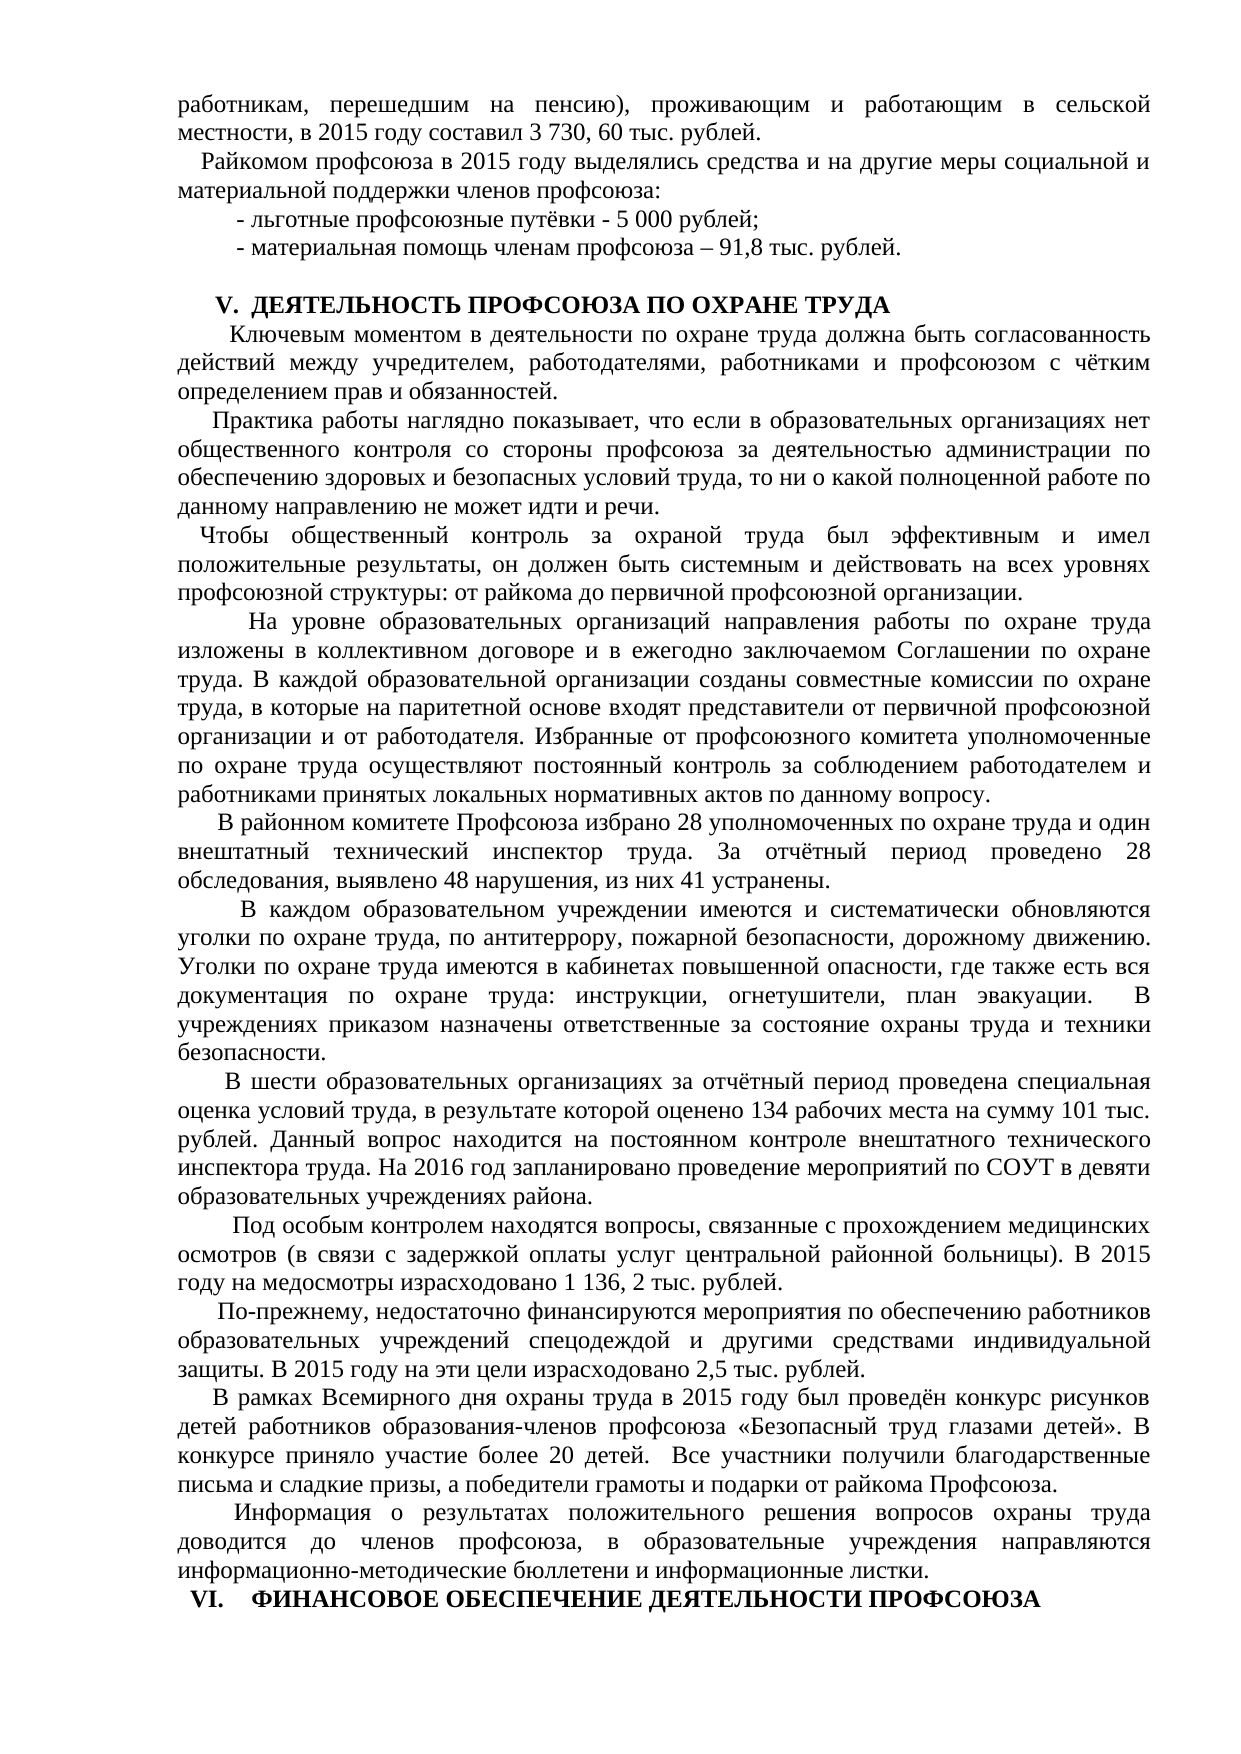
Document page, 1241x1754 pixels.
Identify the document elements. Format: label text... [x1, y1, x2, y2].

text В рамках Всемирного дня охраны труда в 2015 году был проведён конкурс рисунков детей работников образования-членов профсоюза «Безопасный труд глазами детей». В конкурсе приняло участие более 20 детей. Все участники получили благодарственные письма и сладкие призы, а победители грамоты и подарки от райкома Профсоюза. [177, 1382, 1152, 1497]
text Практика работы наглядно показывает, что если в образовательных организациях нет общественного контроля со стороны профсоюза за деятельностью администрации по обеспечению здоровых и безопасных условий труда, то ни о какой полноценной работе по данному направлению не может идти и речи. [177, 405, 1152, 520]
text - материальная помощь членам профсоюза – 91,8 тыс. рублей. [177, 232, 1152, 261]
text Информация о результатах положительного решения вопросов охраны труда доводится до членов профсоюза, в образовательные учреждения направляются информационно-методические бюллетени и информационные листки. [177, 1497, 1152, 1584]
text На уровне образовательных организаций направления работы по охране труда изложены в коллективном договоре и в ежегодно заключаемом Соглашении по охране труда. В каждой образовательной организации созданы совместные комиссии по охране труда, в которые на паритетной основе входят представители от первичной профсоюзной организации и от работодателя. Избранные от профсоюзного комитета уполномоченные по охране труда осуществляют постоянный контроль за соблюдением работодателем и работниками принятых локальных нормативных актов по данному вопросу. [177, 606, 1152, 807]
text V. ДЕЯТЕЛЬНОСТЬ ПРОФСОЮЗА ПО ОХРАНЕ ТРУДА [177, 290, 1152, 319]
text - льготные профсоюзные путёвки - 5 000 рублей; [177, 204, 1152, 232]
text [177, 89, 1152, 146]
text По-прежнему, недостаточно финансируются мероприятия по обеспечению работников образовательных учреждений спецодеждой и другими средствами индивидуальной защиты. В 2015 году на эти цели израсходовано 2,5 тыс. рублей. [177, 1296, 1152, 1382]
text Райкомом профсоюза в 2015 году выделялись средства и на другие меры социальной и материальной поддержки членов профсоюза: [177, 146, 1152, 204]
text В районном комитете Профсоюза избрано 28 уполномоченных по охране труда и один внештатный технический инспектор труда. За отчётный период проведено 28 обследования, выявлено 48 нарушения, из них 41 устранены. [177, 807, 1152, 894]
text В каждом образовательном учреждении имеются и систематически обновляются уголки по охране труда, по антитеррору, пожарной безопасности, дорожному движению. Уголки по охране труда имеются в кабинетах повышенной опасности, где также есть вся документация по охране труда: инструкции, огнетушители, план эвакуации. В учреждениях приказом назначены ответственные за состояние охраны труда и техники безопасности. [177, 894, 1152, 1066]
text Чтобы общественный контроль за охраной труда был эффективным и имел положительные результаты, он должен быть системным и действовать на всех уровнях профсоюзной структуры: от райкома до первичной профсоюзной организации. [177, 520, 1152, 606]
text Ключевым моментом в деятельности по охране труда должна быть согласованность действий между учредителем, работодателями, работниками и профсоюзом с чётким определением прав и обязанностей. [177, 319, 1152, 405]
text VI. ФИНАНСОВОЕ ОБЕСПЕЧЕНИЕ ДЕЯТЕЛЬНОСТИ ПРОФСОЮЗА [177, 1584, 1152, 1612]
text В шести образовательных организациях за отчётный период проведена специальная оценка условий труда, в результате которой оценено 134 рабочих места на сумму 101 тыс. рублей. Данный вопрос находится на постоянном контроле внештатного технического инспектора труда. На 2016 год запланировано проведение мероприятий по СОУТ в девяти образовательных учреждениях района. [177, 1066, 1152, 1210]
text Под особым контролем находятся вопросы, связанные с прохождением медицинских осмотров (в связи с задержкой оплаты услуг центральной районной больницы). В 2015 году на медосмотры израсходовано 1 136, 2 тыс. рублей. [177, 1210, 1152, 1296]
